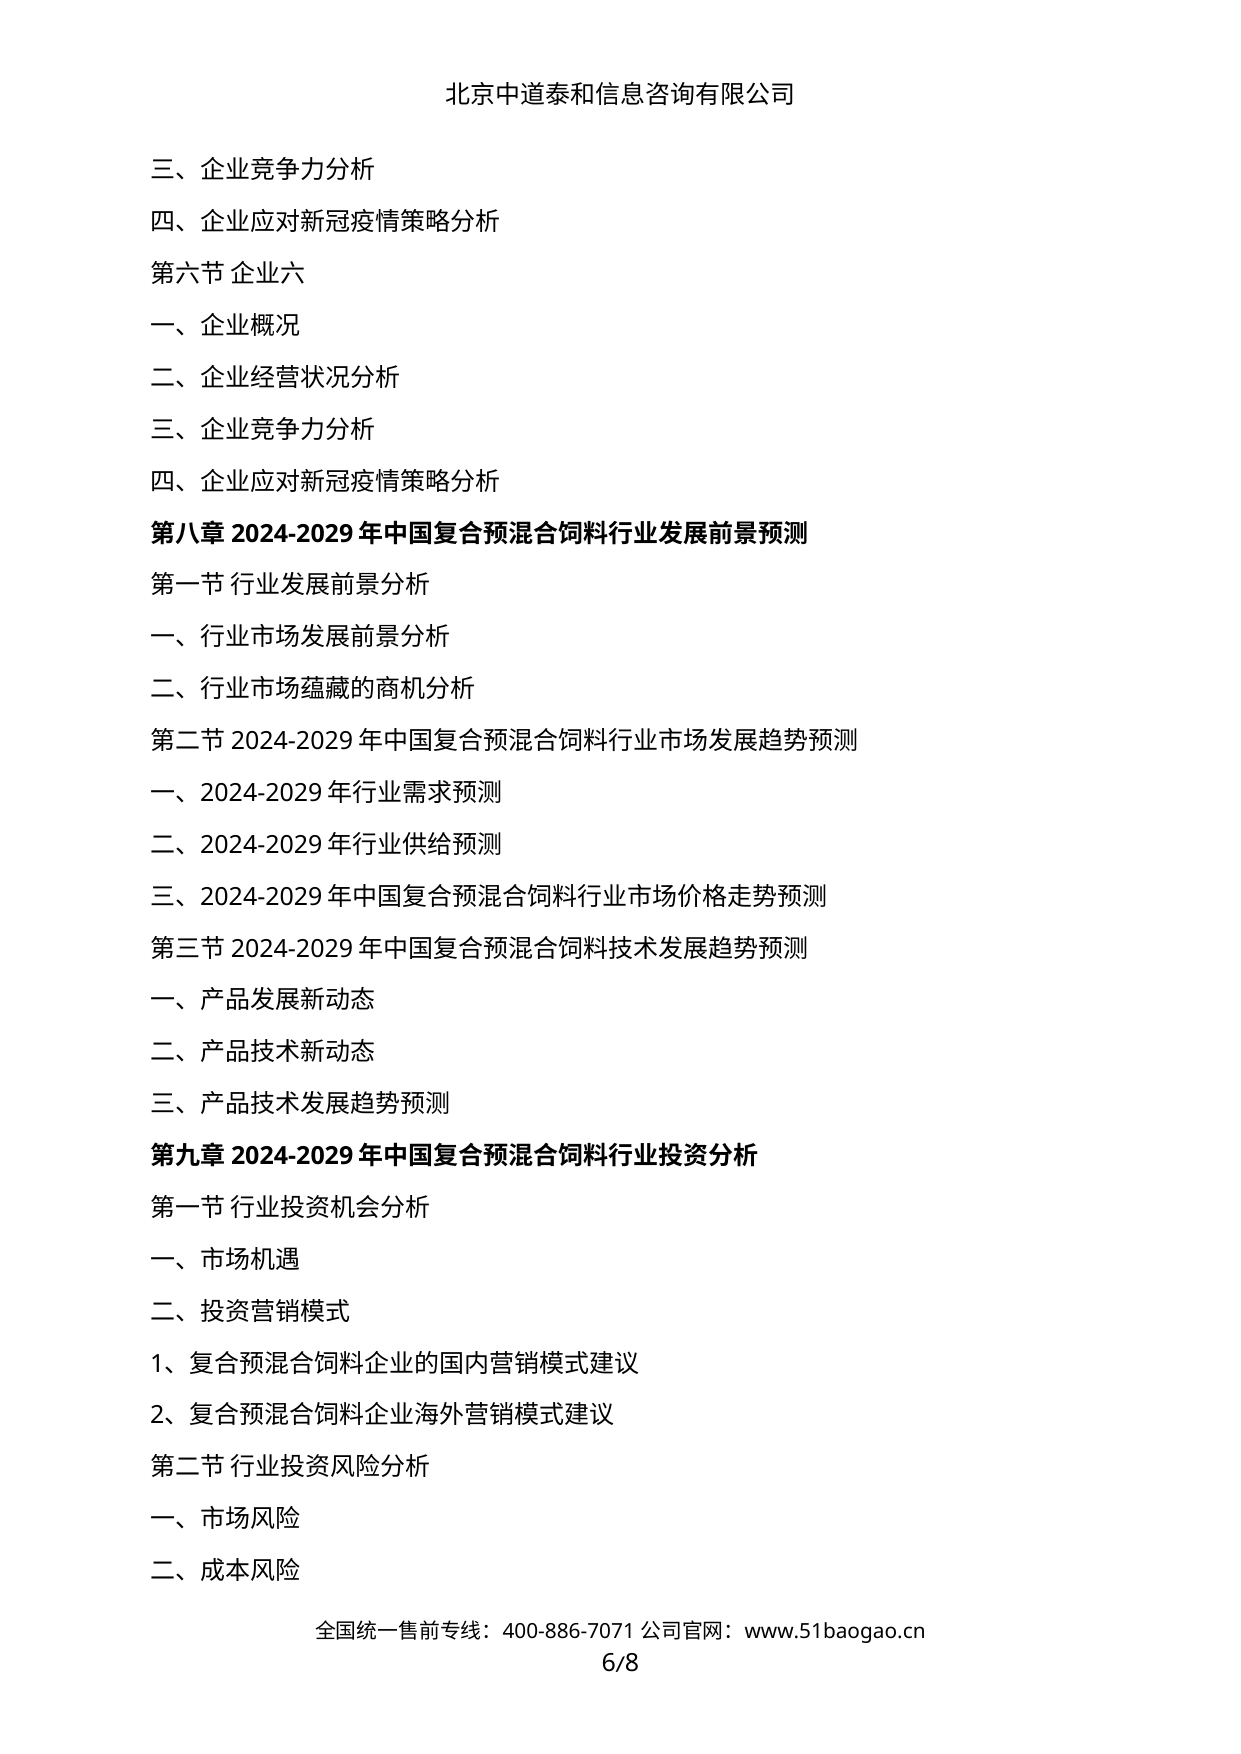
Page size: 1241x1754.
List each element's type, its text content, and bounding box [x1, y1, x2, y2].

text 第九章 2024-2029年中国复合预混合饲料行业投资分析 [150, 1136, 1090, 1172]
text 二、投资营销模式 [150, 1291, 1090, 1327]
text 第二节 行业投资风险分析 [150, 1447, 1090, 1483]
text 第二节 2024-2029年中国复合预混合饲料行业市场发展趋势预测 [150, 721, 1090, 757]
text 第一节 行业发展前景分析 [150, 565, 1090, 601]
text 第三节 2024-2029年中国复合预混合饲料技术发展趋势预测 [150, 928, 1090, 964]
text 二、产品技术新动态 [150, 1032, 1090, 1068]
text 第六节 企业六 [150, 254, 1090, 290]
text 三、企业竞争力分析 [150, 409, 1090, 446]
text 2、复合预混合饲料企业海外营销模式建议 [150, 1395, 1090, 1431]
text 一、行业市场发展前景分析 [150, 617, 1090, 653]
text 四、企业应对新冠疫情策略分析 [150, 461, 1090, 497]
text 一、市场机遇 [150, 1239, 1090, 1276]
text 一、2024-2029年行业需求预测 [150, 772, 1090, 809]
text 第八章 2024-2029年中国复合预混合饲料行业发展前景预测 [150, 513, 1090, 549]
text 一、市场风险 [150, 1499, 1090, 1535]
text 1、复合预混合饲料企业的国内营销模式建议 [150, 1343, 1090, 1379]
text 一、产品发展新动态 [150, 980, 1090, 1016]
text 三、企业竞争力分析 [150, 150, 1090, 186]
text 第一节 行业投资机会分析 [150, 1187, 1090, 1224]
text 二、2024-2029年行业供给预测 [150, 824, 1090, 861]
text 二、行业市场蕴藏的商机分析 [150, 669, 1090, 705]
text 四、企业应对新冠疫情策略分析 [150, 202, 1090, 238]
text 二、成本风险 [150, 1551, 1090, 1587]
text 三、产品技术发展趋势预测 [150, 1084, 1090, 1120]
text 三、2024-2029年中国复合预混合饲料行业市场价格走势预测 [150, 876, 1090, 912]
text 一、企业概况 [150, 306, 1090, 342]
text 二、企业经营状况分析 [150, 357, 1090, 394]
